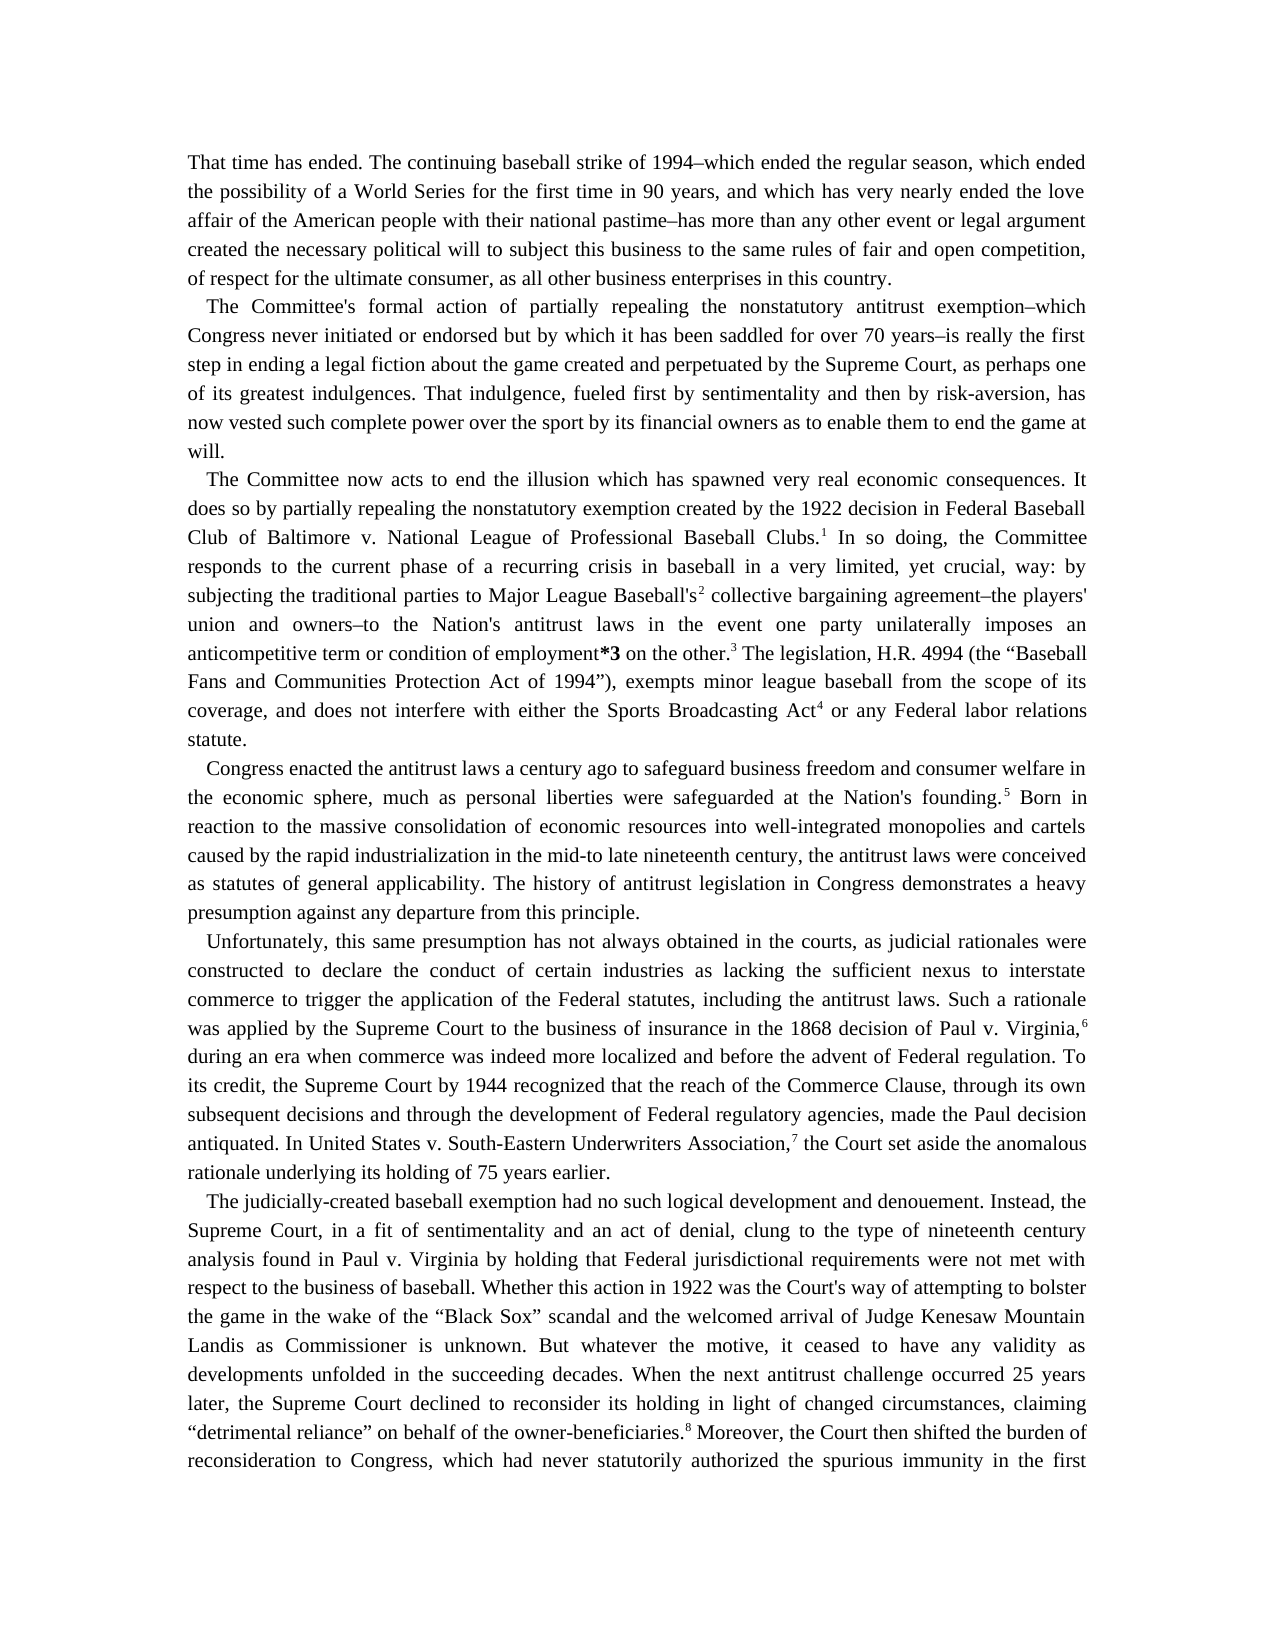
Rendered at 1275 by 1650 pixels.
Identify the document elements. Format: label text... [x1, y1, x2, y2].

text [187, 1189, 1087, 1472]
text The Committee now acts to end the illusion which has spawned very real economic consequences. It does so by partially repealing the nonstatutory exemption created by the 1922 decision in Federal Baseball Club of Baltimore v. National League of Professional Baseball Clubs.1 In so doing, the Committee responds to the current phase of a recurring crisis in baseball in a very limited, yet crucial, way: by subjecting the traditional parties to Major League Baseball's2 collective bargaining agreement–the players' union and owners–to the Nation's antitrust laws in the event one party unilaterally imposes an anticompetitive term or condition of employment*3 on the other.3 The legislation, H.R. 4994 (the “Baseball Fans and Communities Protection Act of 1994”), exempts minor league baseball from the scope of its coverage, and does not interfere with either the Sports Broadcasting Act4 or any Federal labor relations statute. [187, 467, 1087, 751]
text Congress enacted the antitrust laws a century ago to safeguard business freedom and consumer welfare in the economic sphere, much as personal liberties were safeguarded at the Nation's founding.5 Born in reaction to the massive consolidation of economic resources into well-integrated monopolies and cartels caused by the rapid industrialization in the mid-to late nineteenth century, the antitrust laws were conceived as statutes of general applicability. The history of antitrust legislation in Congress demonstrates a heavy presumption against any departure from this principle. [187, 756, 1087, 924]
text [187, 150, 1087, 289]
text Unfortunately, this same presumption has not always obtained in the courts, as judicial rationales were constructed to declare the conduct of certain industries as lacking the sufficient nexus to interstate commerce to trigger the application of the Federal statutes, including the antitrust laws. Such a rationale was applied by the Supreme Court to the business of insurance in the 1868 decision of Paul v. Virginia,6 during an era when commerce was indeed more localized and before the advent of Federal regulation. To its credit, the Supreme Court by 1944 recognized that the reach of the Commerce Clause, through its own subsequent decisions and through the development of Federal regulatory agencies, made the Paul decision antiquated. In United States v. South-Eastern Underwriters Association,7 the Court set aside the anomalous rationale underlying its holding of 75 years earlier. [187, 929, 1087, 1184]
text The Committee's formal action of partially repealing the nonstatutory antitrust exemption–which Congress never initiated or endorsed but by which it has been saddled for over 70 years–is really the first step in ending a legal fiction about the game created and perpetuated by the Supreme Court, as perhaps one of its greatest indulgences. That indulgence, fueled first by sentimentality and then by risk-aversion, has now vested such complete power over the sport by its financial owners as to enable them to end the game at will. [187, 294, 1087, 463]
